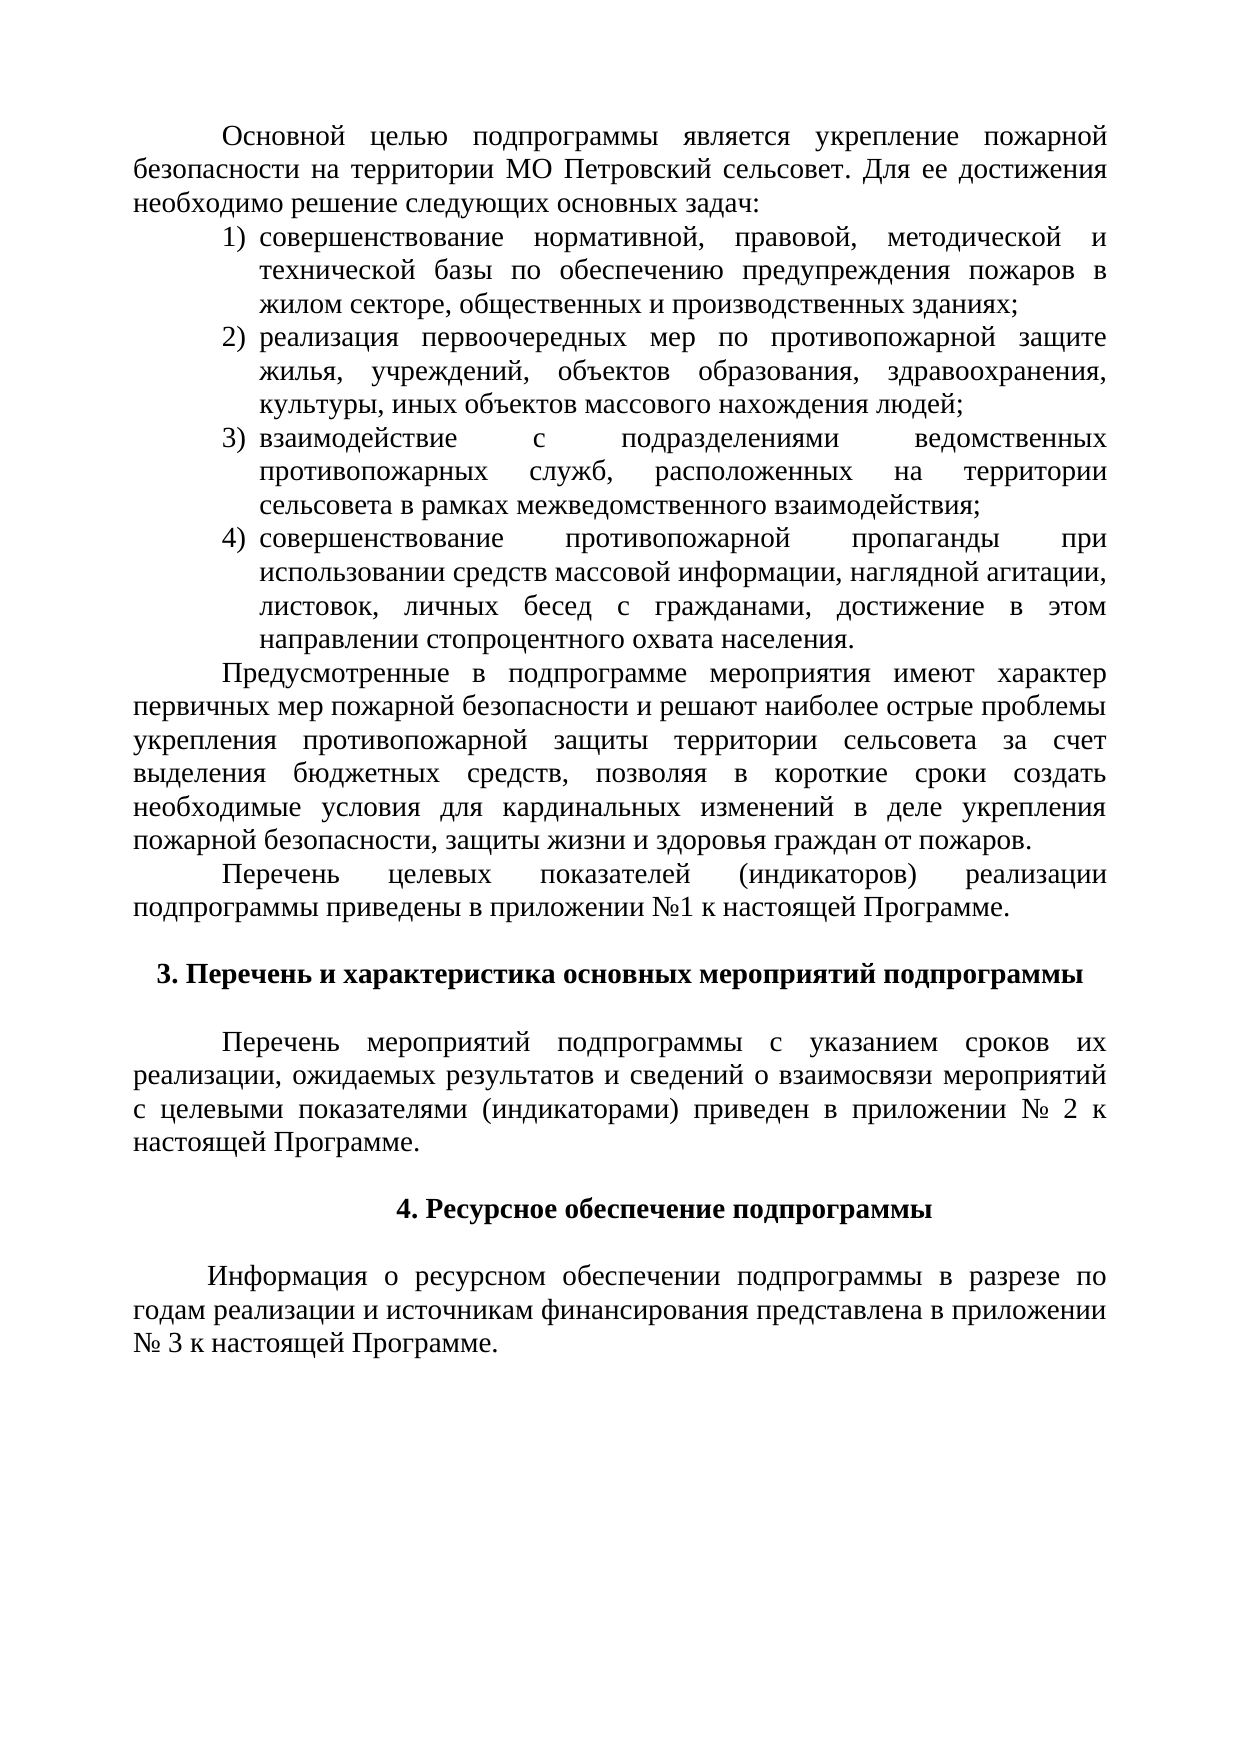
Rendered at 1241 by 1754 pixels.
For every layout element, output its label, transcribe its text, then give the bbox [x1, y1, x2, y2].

text Перечень мероприятий подпрограммы с указанием сроков их реализации, ожидаемых результатов и сведений о взаимосвязи мероприятий с целевыми показателями (индикаторами) приведен в приложении № 2 к настоящей Программе. [133, 1024, 1107, 1158]
text Предусмотренные в подпрограмме мероприятия имеют характер первичных мер пожарной безопасности и решают наиболее острые проблемы укрепления противопожарной защиты территории сельсовета за счет выделения бюджетных средств, позволяя в короткие сроки создать необходимые условия для кардинальных изменений в деле укрепления пожарной безопасности, защиты жизни и здоровья граждан от пожаров. [133, 655, 1107, 856]
list реализация первоочередных мер по противопожарной защите жилья, учреждений, объектов образования, здравоохранения, культуры, иных объектов массового нахождения людей; [222, 319, 1107, 420]
text 4. Ресурсное обеспечение подпрограммы [133, 1191, 1107, 1225]
text Основной целью подпрограммы является укрепление пожарной безопасности на территории МО Петровский сельсовет. Для ее достижения необходимо решение следующих основных задач: [133, 118, 1107, 219]
list взаимодействие с подразделениями ведомственных противопожарных служб, расположенных на территории сельсовета в рамках межведомственного взаимодействия; [222, 420, 1107, 521]
list совершенствование нормативной, правовой, методической и технической базы по обеспечению предупреждения пожаров в жилом секторе, общественных и производственных зданиях; [222, 219, 1107, 319]
text 3. Перечень и характеристика основных мероприятий подпрограммы [133, 957, 1107, 990]
text Информация о ресурсном обеспечении подпрограммы в разрезе по годам реализации и источникам финансирования представлена в приложении № 3 к настоящей Программе. [133, 1258, 1107, 1359]
text Перечень целевых показателей (индикаторов) реализации подпрограммы приведены в приложении №1 к настоящей Программе. [133, 856, 1107, 923]
list совершенствование противопожарной пропаганды при использовании средств массовой информации, наглядной агитации, листовок, личных бесед с гражданами, достижение в этом направлении стопроцентного охвата населения. [222, 521, 1107, 655]
